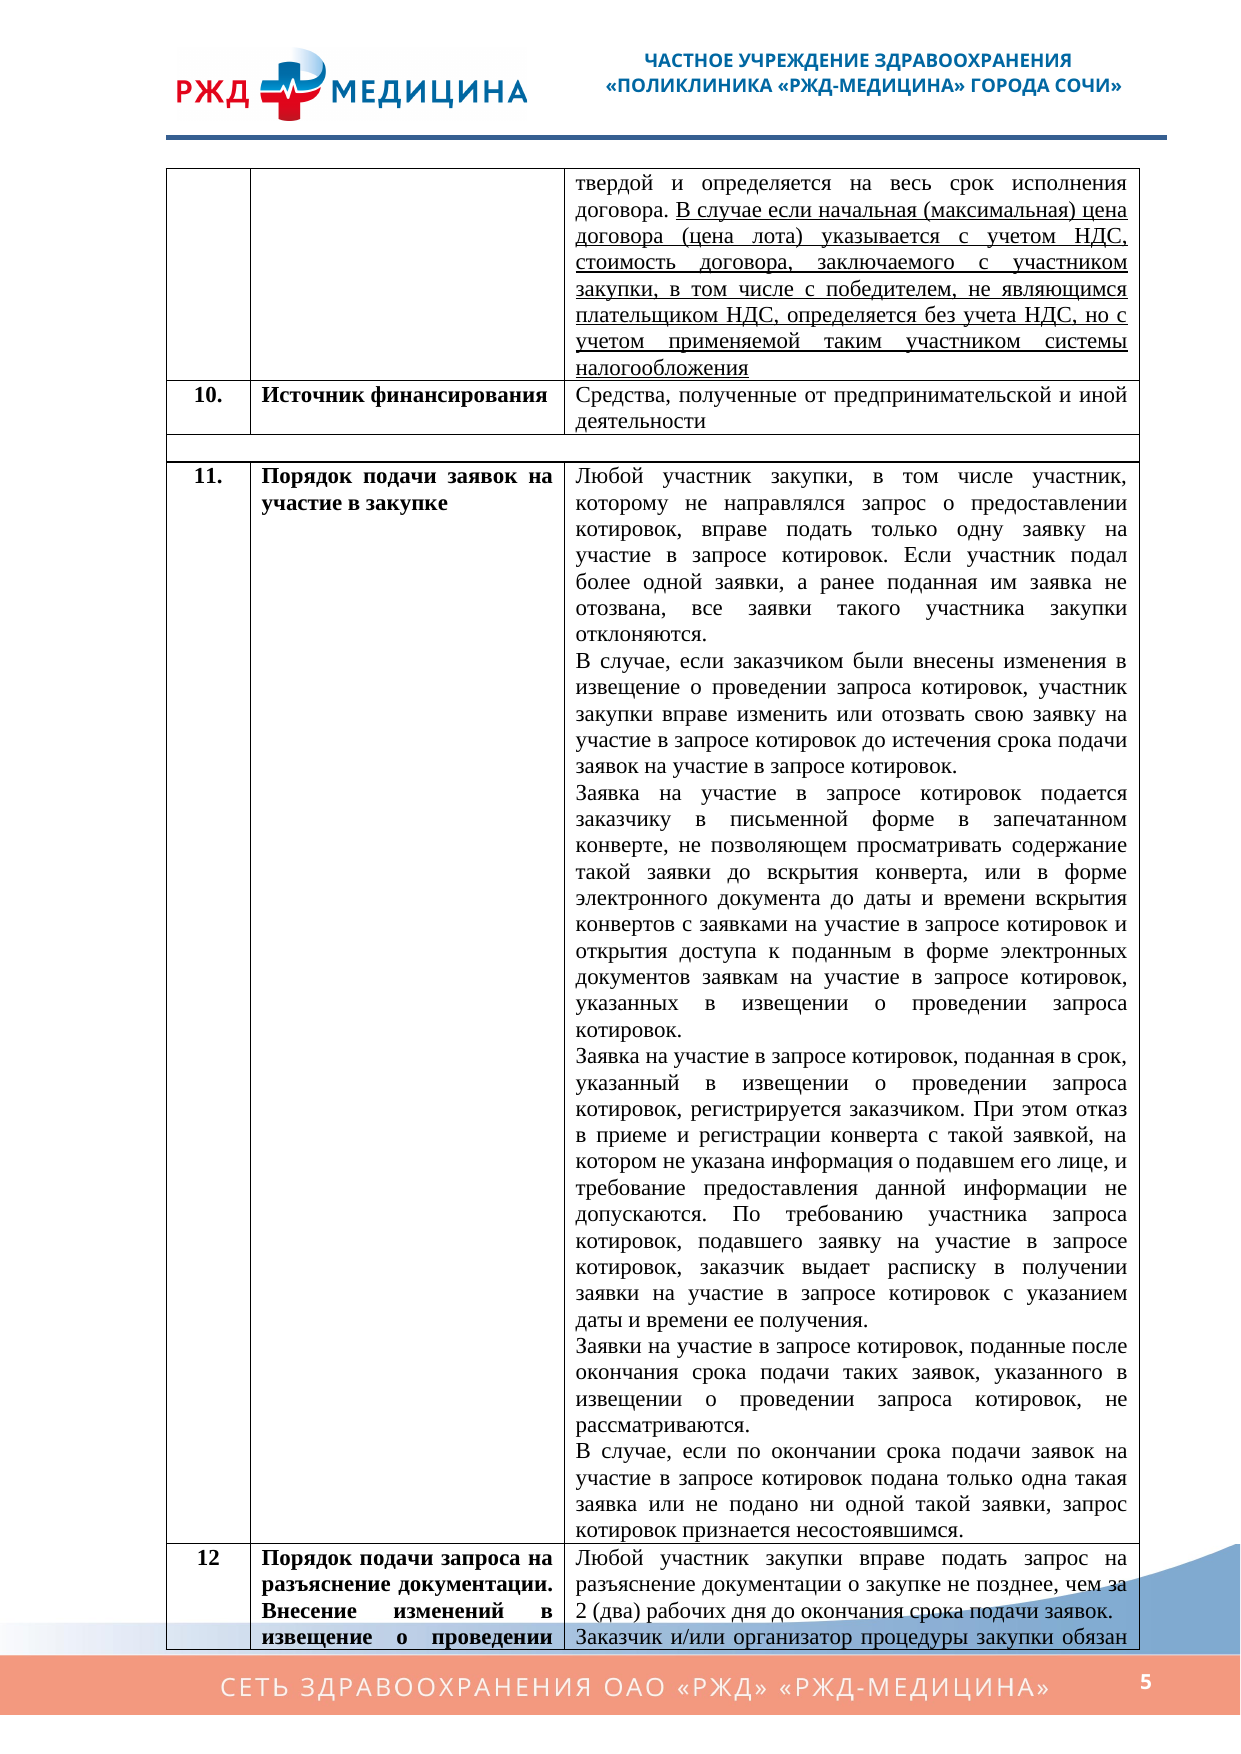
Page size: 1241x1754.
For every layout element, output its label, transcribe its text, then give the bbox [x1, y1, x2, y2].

table_cell 10. [167, 381, 250, 434]
table_cell Источник финансирования [251, 381, 564, 434]
table_cell 12 [167, 1544, 250, 1649]
picture [177, 47, 528, 121]
table_cell Порядок подачи заявок на участие в закупке [251, 463, 564, 1543]
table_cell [251, 1544, 564, 1649]
picture [0, 1544, 1241, 1715]
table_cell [251, 169, 564, 380]
table_cell [167, 435, 1139, 461]
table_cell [565, 169, 1139, 380]
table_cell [565, 1544, 1139, 1649]
table_cell Средства, полученные от предпринимательской и иной деятельности [565, 381, 1139, 434]
table_cell 11. [167, 463, 250, 1543]
table_cell Любой участник закупки, в том числе участник, которому не направлялся запрос о предоставлении котировок, вправе подать только одну заявку на участие в запросе котировок. Если участник подал более одной заявки, а ранее поданная им заявка не отозвана, все заявки такого участника закупки отклоняются. В случае, если заказчиком были внесены изменения в извещение о проведении запроса котировок, участник закупки вправе изменить или отозвать свою заявку на участие в запросе котировок до истечения срока подачи заявок на участие в запросе котировок. Заявка на участие в запросе котировок подается заказчику в письменной форме в запечатанном конверте, не позволяющем просматривать содержание такой заявки до вскрытия конверта, или в форме электронного документа до даты и времени вскрытия конвертов с заявками на участие в запросе котировок и открытия доступа к поданным в форме электронных документов заявкам на участие в запросе котировок, указанных в извещении о проведении запроса котировок. Заявка на участие в запросе котировок, поданная в срок, указанный в извещении о проведении запроса котировок, регистрируется заказчиком. При этом отказ в приеме и регистрации конверта с такой заявкой, на котором не указана информация о подавшем его лице, и требование предоставления данной информации не допускаются. По требованию участника запроса котировок, подавшего заявку на участие в запросе котировок, заказчик выдает расписку в получении заявки на участие в запросе котировок с указанием даты и времени ее получения. Заявки на участие в запросе котировок, поданные после окончания срока подачи таких заявок, указанного в извещении о проведении запроса котировок, не рассматриваются. В случае, если по окончании срока подачи заявок на участие в запросе котировок подана только одна такая заявка или не подано ни одной такой заявки, запрос котировок признается несостоявшимся. [565, 463, 1139, 1543]
table_cell 9. [167, 169, 250, 380]
